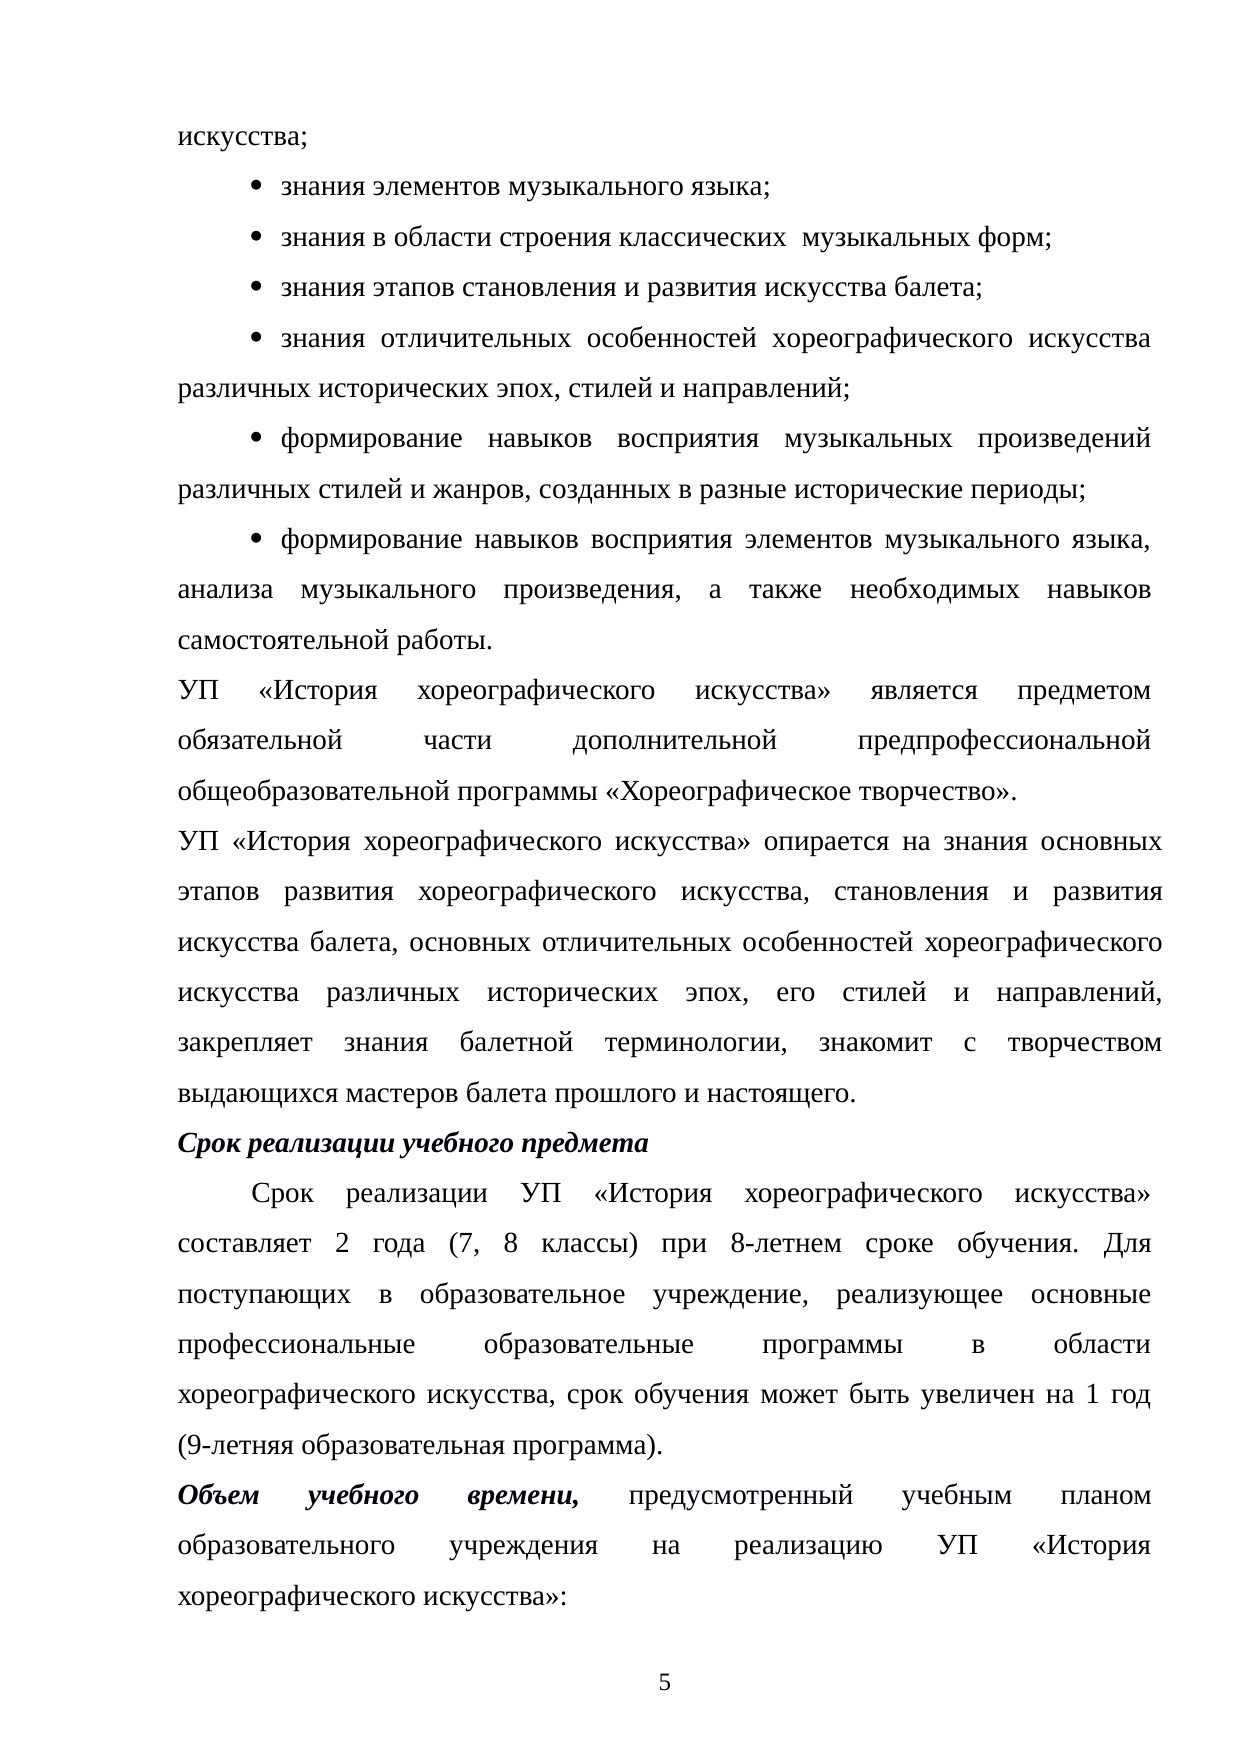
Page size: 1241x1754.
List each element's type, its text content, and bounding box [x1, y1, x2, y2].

text УП «История хореографического искусства» опирается на знания основных этапов развития хореографического искусства, становления и развития искусства балета, основных отличительных особенностей хореографического искусства различных исторических эпох, его стилей и направлений, закрепляет знания балетной терминологии, знакомит с творчеством выдающихся мастеров балета прошлого и настоящего. [177, 823, 1163, 1108]
list знания в области строения классических музыкальных форм; [177, 219, 1152, 252]
list знания элементов музыкального языка; [177, 168, 1152, 202]
text Объем учебного времени, предусмотренный учебным планом образовательного учреждения на реализацию УП «История хореографического искусства»: [177, 1477, 1152, 1611]
list знания этапов становления и развития искусства балета; [177, 269, 1152, 303]
text Срок реализации УП «История хореографического искусства» составляет 2 года (7, 8 классы) при 8-летнем сроке обучения. Для поступающих в образовательное учреждение, реализующее основные профессиональные образовательные программы в области хореографического искусства, срок обучения может быть увеличен на 1 год (9-летняя образовательная программа). [177, 1175, 1152, 1460]
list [177, 118, 1152, 152]
list формирование навыков восприятия музыкальных произведений различных стилей и жанров, созданных в разные исторические периоды; [177, 420, 1152, 504]
text Срок реализации учебного предмета [177, 1125, 1152, 1158]
list формирование навыков восприятия элементов музыкального языка, анализа музыкального произведения, а также необходимых навыков самостоятельной работы. [177, 521, 1152, 655]
text УП «История хореографического искусства» является предметом обязательной части дополнительной предпрофессиональной общеобразовательной программы «Хореографическое творчество». [177, 672, 1152, 806]
list знания отличительных особенностей хореографического искусства различных исторических эпох, стилей и направлений; [177, 320, 1152, 404]
